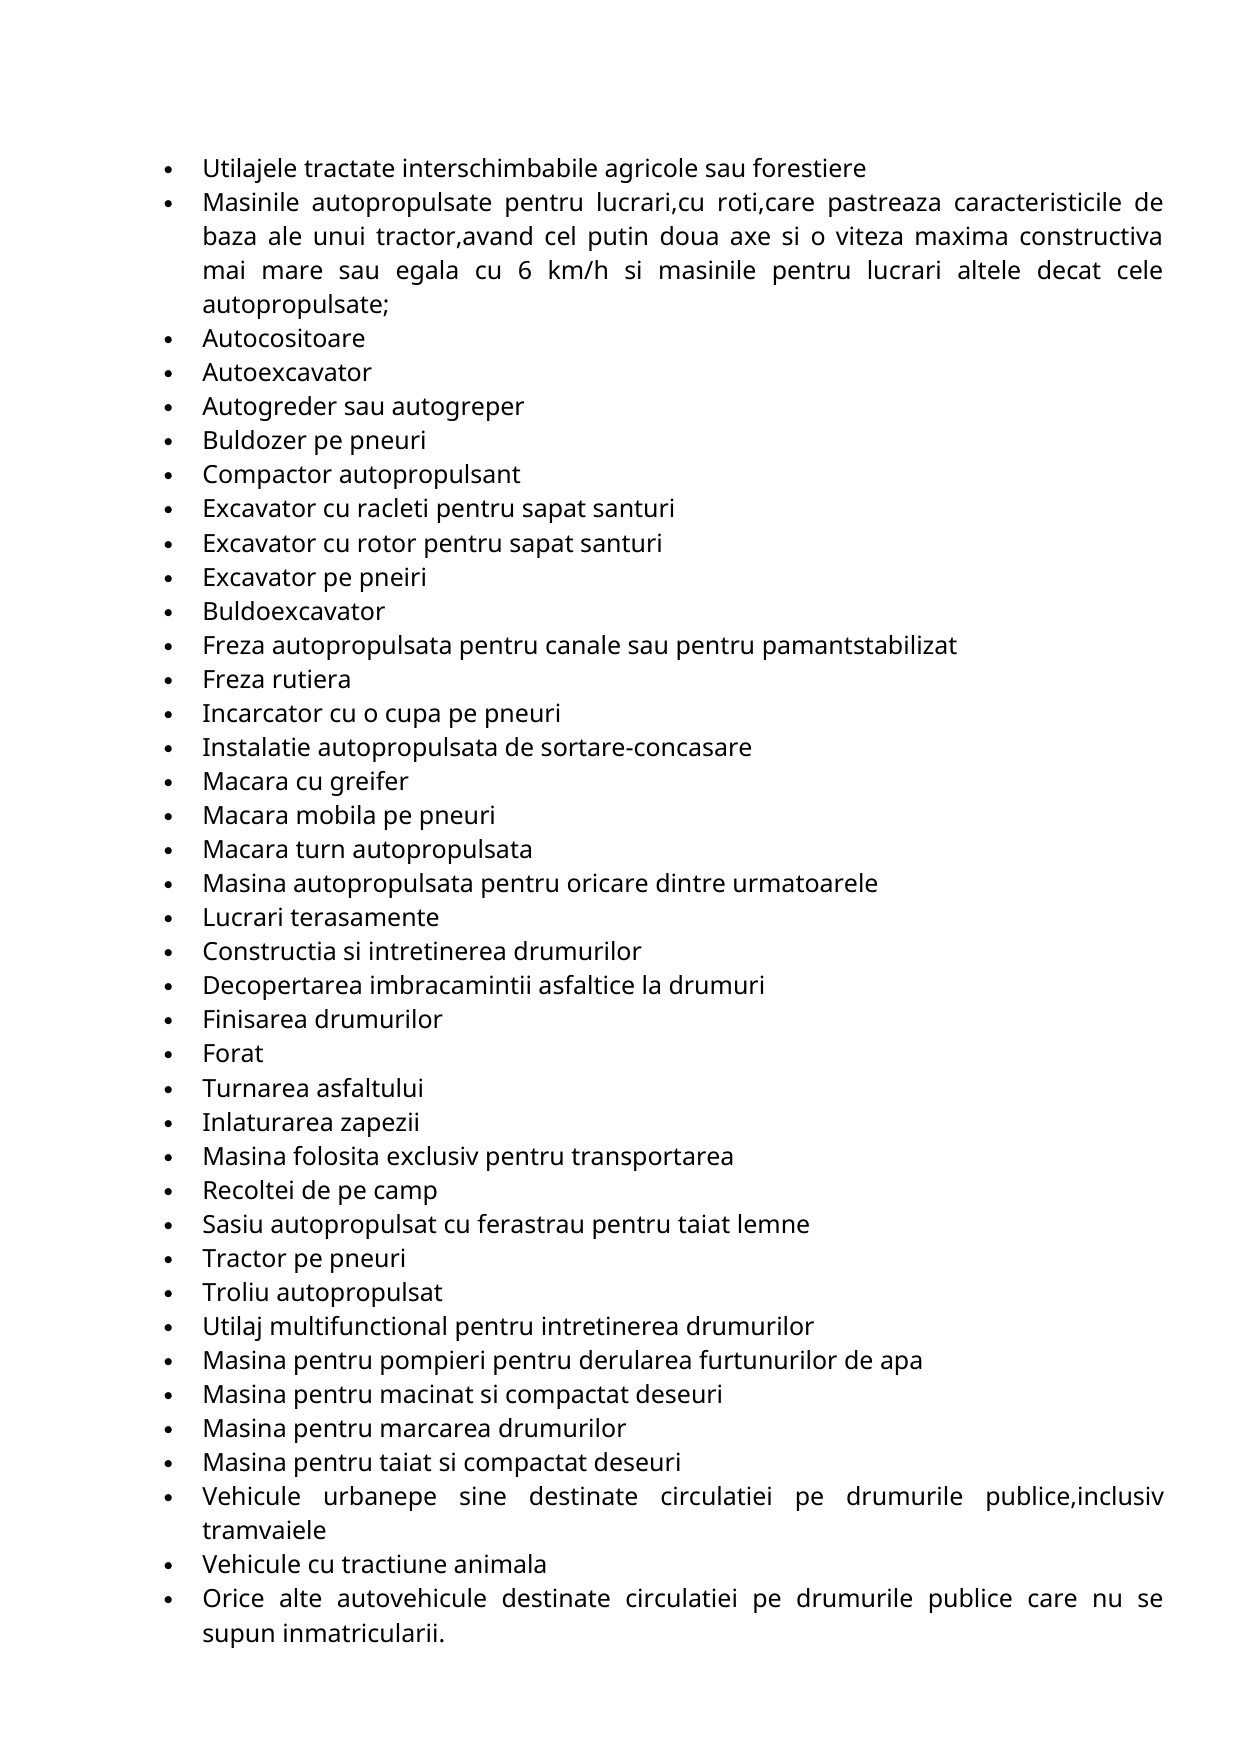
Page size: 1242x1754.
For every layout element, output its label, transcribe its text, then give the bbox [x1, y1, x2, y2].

list Utilajele tractate interschimbabile agricole sau forestiere [164, 151, 1164, 184]
list Autoexcavator [164, 355, 1164, 389]
list Macara cu greifer [164, 764, 1164, 798]
list Finisarea drumurilor [164, 1002, 1164, 1036]
list Excavator cu racleti pentru sapat santuri [164, 491, 1164, 525]
list Constructia si intretinerea drumurilor [164, 934, 1164, 968]
list Turnarea asfaltului [164, 1070, 1164, 1104]
list Buldoexcavator [164, 593, 1164, 627]
list Forat [164, 1036, 1164, 1070]
list Excavator pe pneiri [164, 559, 1164, 593]
list Masinile autopropulsate pentru lucrari,cu roti,care pastreaza caracteristicile de baza ale unui tractor,avand cel putin doua axe si o viteza maxima constructiva mai mare sau egala cu 6 km/h si masinile pentru lucrari altele decat cele autopropulsate; [164, 184, 1164, 321]
list Orice alte autovehicule destinate circulatiei pe drumurile publice care nu se supun inmatricularii. [164, 1581, 1164, 1649]
list Instalatie autopropulsata de sortare-concasare [164, 729, 1164, 764]
list Excavator cu rotor pentru sapat santuri [164, 525, 1164, 559]
list Buldozer pe pneuri [164, 423, 1164, 457]
list Inlaturarea zapezii [164, 1104, 1164, 1138]
list Masina folosita exclusiv pentru transportarea [164, 1138, 1164, 1172]
list Masina pentru macinat si compactat deseuri [164, 1377, 1164, 1411]
list Masina autopropulsata pentru oricare dintre urmatoarele [164, 866, 1164, 900]
list Masina pentru pompieri pentru derularea furtunurilor de apa [164, 1343, 1164, 1377]
list Freza rutiera [164, 661, 1164, 696]
list Tractor pe pneuri [164, 1241, 1164, 1274]
list Incarcator cu o cupa pe pneuri [164, 696, 1164, 729]
list Masina pentru taiat si compactat deseuri [164, 1445, 1164, 1479]
list Freza autopropulsata pentru canale sau pentru pamantstabilizat [164, 627, 1164, 661]
list Vehicule cu tractiune animala [164, 1547, 1164, 1581]
list Vehicule urbanepe sine destinate circulatiei pe drumurile publice,inclusiv tramvaiele [164, 1479, 1164, 1547]
list Compactor autopropulsant [164, 457, 1164, 491]
list Sasiu autopropulsat cu ferastrau pentru taiat lemne [164, 1206, 1164, 1241]
list Decopertarea imbracamintii asfaltice la drumuri [164, 968, 1164, 1002]
list Autogreder sau autogreper [164, 389, 1164, 423]
list Macara turn autopropulsata [164, 832, 1164, 866]
list Utilaj multifunctional pentru intretinerea drumurilor [164, 1309, 1164, 1343]
list Troliu autopropulsat [164, 1274, 1164, 1309]
list Macara mobila pe pneuri [164, 798, 1164, 832]
list Lucrari terasamente [164, 900, 1164, 934]
list Recoltei de pe camp [164, 1172, 1164, 1206]
list Autocositoare [164, 321, 1164, 355]
list Masina pentru marcarea drumurilor [164, 1411, 1164, 1445]
